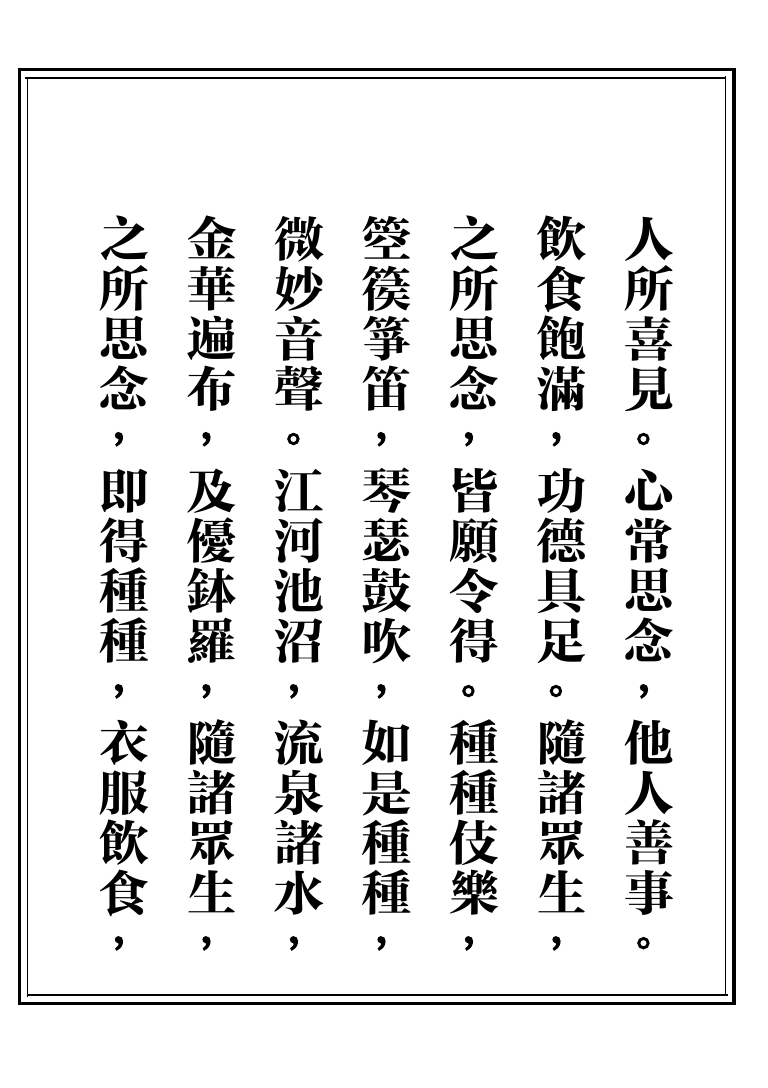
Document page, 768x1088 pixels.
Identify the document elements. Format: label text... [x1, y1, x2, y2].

text 微妙音聲。江河池沼，流泉諸水， [255, 114, 343, 959]
text 人所喜見。心常思念，他人善事。 [605, 114, 693, 959]
text 箜篌箏笛，琴瑟鼓吹，如是種種， [343, 114, 430, 959]
text 飲食飽滿，功德具足。隨諸眾生， [518, 114, 605, 959]
text 之所思念，皆願令得。種種伎樂， [430, 114, 518, 959]
text 之所思念，即得種種，衣服飲食， [80, 114, 168, 959]
text 金華遍布，及優鉢羅，隨諸眾生， [168, 114, 255, 959]
